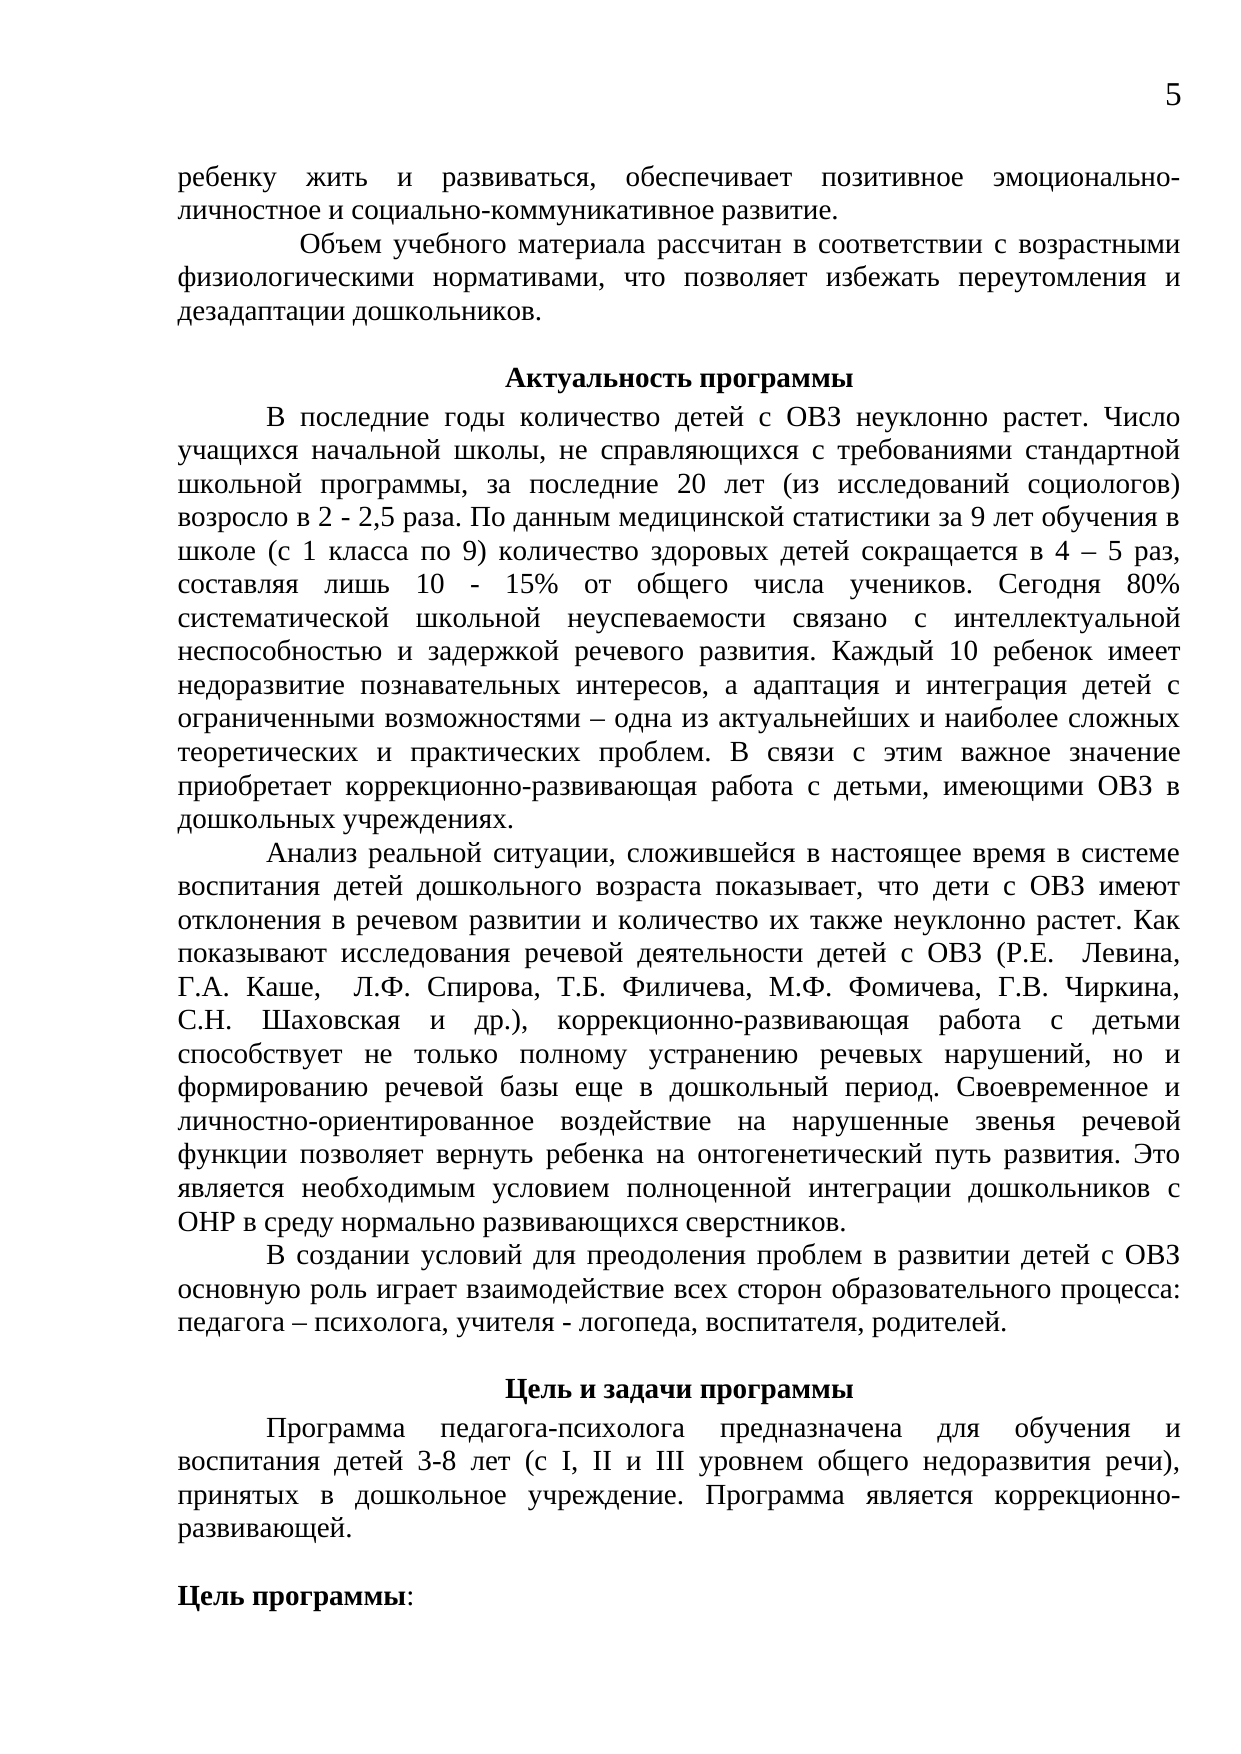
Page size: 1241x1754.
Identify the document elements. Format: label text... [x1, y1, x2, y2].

text Цель программы: [177, 1578, 1181, 1611]
text Анализ реальной ситуации, сложившейся в настоящее время в системе воспитания детей дошкольного возраста показывает, что дети с ОВЗ имеют отклонения в речевом развитии и количество их также неуклонно растет. Как показывают исследования речевой деятельности детей с ОВЗ (Р.Е. Левина, Г.А. Каше, Л.Ф. Спирова, Т.Б. Филичева, М.Ф. Фомичева, Г.В. Чиркина, С.Н. Шаховская и др.), коррекционно-развивающая работа с детьми способствует не только полному устранению речевых нарушений, но и формированию речевой базы еще в дошкольный период. Своевременное и личностно-ориентированное воздействие на нарушенные звенья речевой функции позволяет вернуть ребенка на онтогенетический путь развития. Это является необходимым условием полноценной интеграции дошкольников с ОНР в среду нормально развивающихся сверстников. [177, 835, 1181, 1237]
text Объем учебного материала рассчитан в соответствии с возрастными физиологическими нормативами, что позволяет избежать переутомления и дезадаптации дошкольников. [177, 226, 1181, 327]
text Программа педагога-психолога предназначена для обучения и воспитания детей 3-8 лет (с I, ІІ и ІІІ уровнем общего недоразвития речи), принятых в дошкольное учреждение. Программа является коррекционно-развивающей. [177, 1410, 1181, 1544]
text В последние годы количество детей с ОВЗ неуклонно растет. Число учащихся начальной школы, не справляющихся с требованиями стандартной школьной программы, за последние 20 лет (из исследований социологов) возросло в 2 - 2,5 раза. По данным медицинской статистики за 9 лет обучения в школе (с 1 класса по 9) количество здоровых детей сокращается в 4 – 5 раз, составляя лишь 10 - 15% от общего числа учеников. Сегодня 80% систематической школьной неуспеваемости связано с интеллектуальной неспособностью и задержкой речевого развития. Каждый 10 ребенок имеет недоразвитие познавательных интересов, а адаптация и интеграция детей с ограниченными возможностями – одна из актуальнейших и наиболее сложных теоретических и практических проблем. В связи с этим важное значение приобретает коррекционно-развивающая работа с детьми, имеющими ОВЗ в дошкольных учреждениях. [177, 399, 1181, 835]
subtitle Актуальность программы [177, 360, 1181, 394]
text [177, 159, 1181, 226]
text В создании условий для преодоления проблем в развитии детей с ОВЗ основную роль играет взаимодействие всех сторон образовательного процесса: педагога – психолога, учителя - логопеда, воспитателя, родителей. [177, 1237, 1181, 1338]
subtitle Цель и задачи программы [177, 1371, 1181, 1405]
